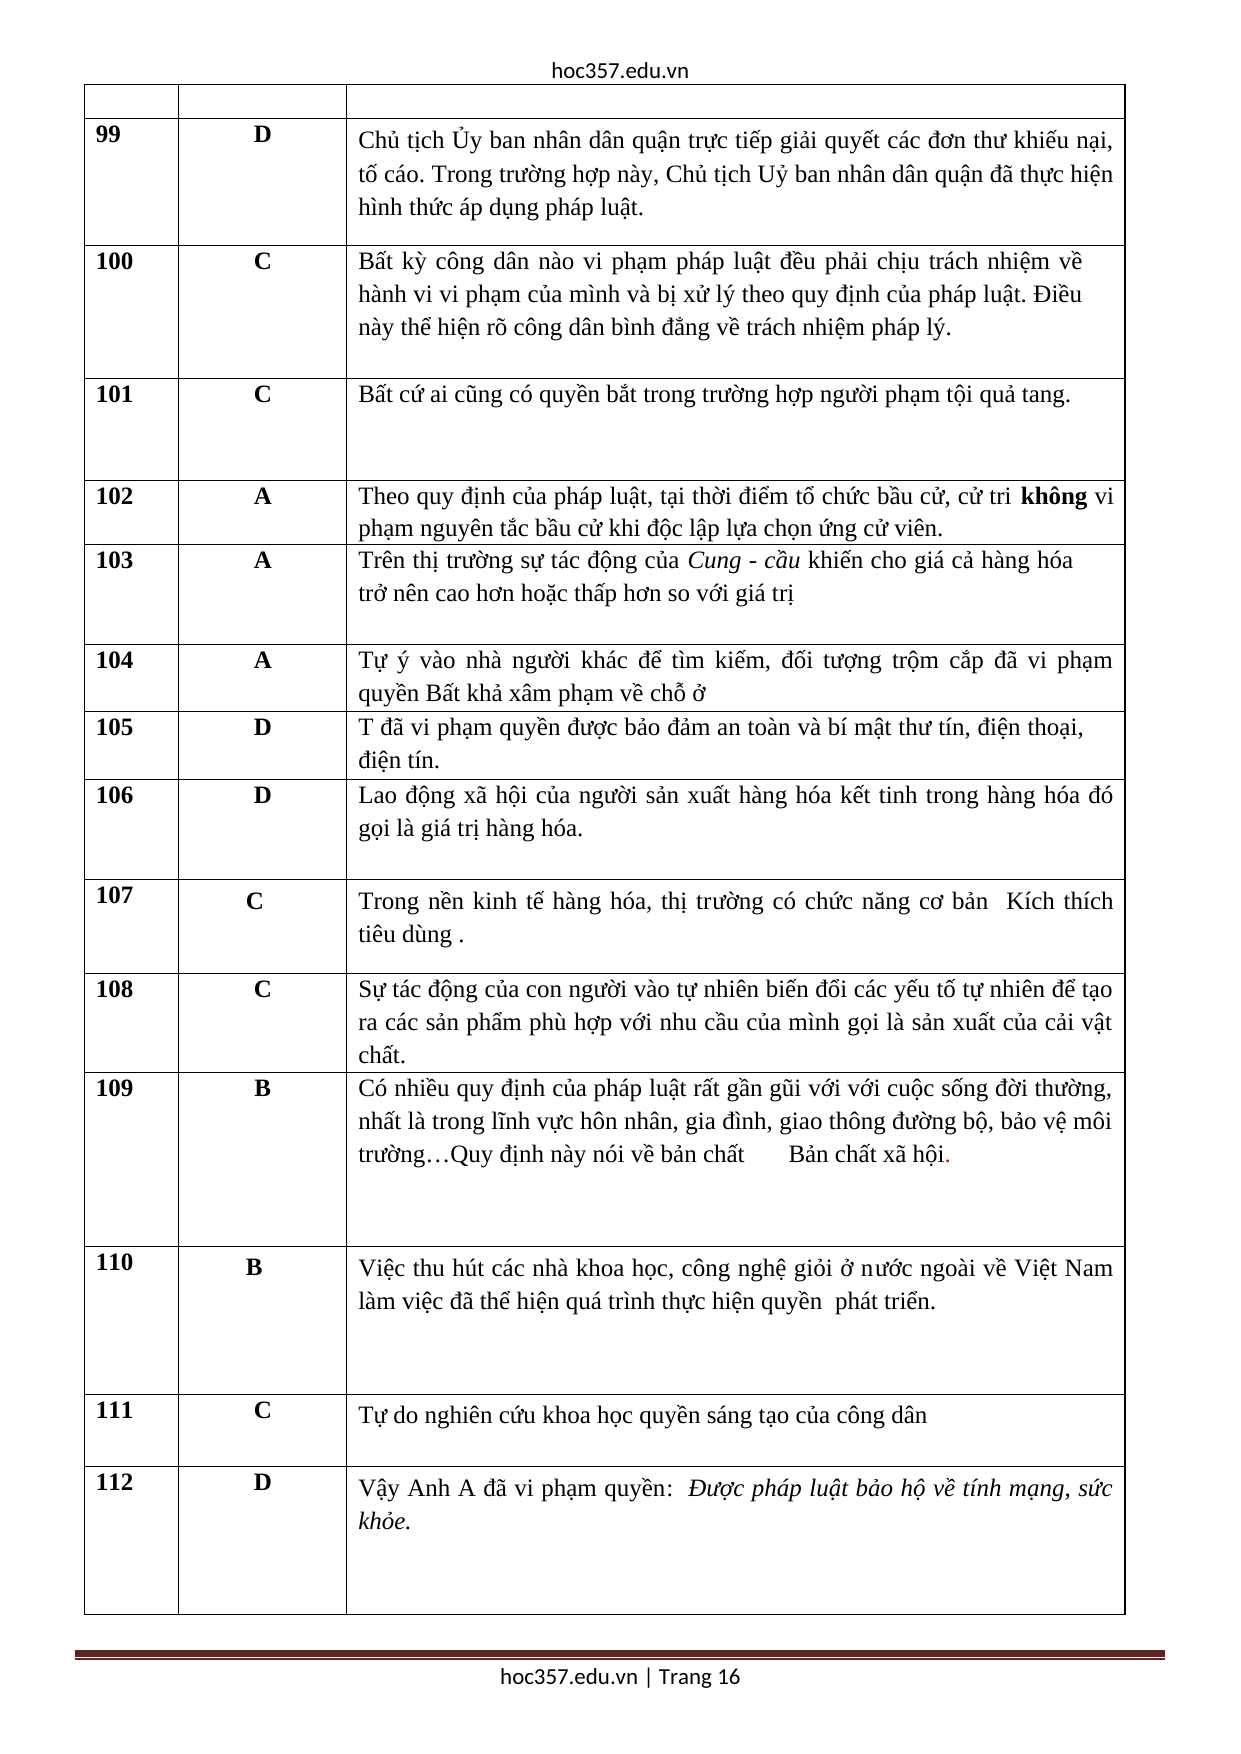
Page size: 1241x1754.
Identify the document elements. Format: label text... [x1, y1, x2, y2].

table_cell Chủ tịch Ủy ban nhân dân quận trực tiếp giải quyết các đơn thư khiếu nại, tố cáo. Trong trường hợp này, Chủ tịch Uỷ ban nhân dân quận đã thực hiện hình thức áp dụng pháp luật. [347, 119, 1124, 245]
table_cell Tự do nghiên cứu khoa học quyền sáng tạo của công dân [347, 1395, 1124, 1466]
table_cell A [179, 645, 346, 711]
table_cell 108 [85, 974, 178, 1072]
table_cell 99 [85, 119, 178, 245]
table_cell C [179, 246, 346, 378]
table_cell B [179, 85, 346, 118]
table_cell B [179, 1247, 346, 1394]
table_cell C [179, 880, 346, 973]
table_cell Vậy Anh A đã vi phạm quyền: Được pháp luật bảo hộ về tính mạng, sức khỏe. [347, 1467, 1124, 1614]
table_cell B [179, 1073, 346, 1246]
table_cell 100 [85, 246, 178, 378]
table_cell D [179, 712, 346, 779]
table_cell 110 [85, 1247, 178, 1394]
table_cell D [179, 780, 346, 879]
table_cell Tự ý vào nhà người khác để tìm kiếm, đối tượng trộm cắp đã vi phạm quyền Bất khả xâm phạm về chỗ ở [347, 645, 1124, 711]
table_cell D [179, 119, 346, 245]
table_cell Bất kỳ công dân nào vi phạm pháp luật đều phải chịu trách nhiệm về hành vi vi phạm của mình và bị xử lý theo quy định của pháp luật. Điều này thể hiện rõ công dân bình đẳng về trách nhiệm pháp lý. [347, 246, 1124, 378]
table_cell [347, 85, 1124, 118]
table_cell 111 [85, 1395, 178, 1466]
table_cell 101 [85, 379, 178, 480]
table_cell C [179, 1395, 346, 1466]
table_cell A [179, 545, 346, 644]
table_cell Có nhiều quy định của pháp luật rất gần gũi với với cuộc sống đời thường, nhất là trong lĩnh vực hôn nhân, gia đình, giao thông đường bộ, bảo vệ môi trường…Quy định này nói về bản chất Bản chất xã hội. [347, 1073, 1124, 1246]
table_cell Trên thị trường sự tác động của Cung - cầu khiến cho giá cả hàng hóa trở nên cao hơn hoặc thấp hơn so với giá trị [347, 545, 1124, 644]
table_cell D [179, 1467, 346, 1614]
table_cell A [179, 481, 346, 544]
table_cell 98 [85, 85, 178, 118]
table_cell 106 [85, 780, 178, 879]
table_cell Việc thu hút các nhà khoa học, công nghệ giỏi ở nước ngoài về Việt Nam làm việc đã thể hiện quá trình thực hiện quyền phát triển. [347, 1247, 1124, 1394]
table_cell 104 [85, 645, 178, 711]
table_cell 105 [85, 712, 178, 779]
table_cell 103 [85, 545, 178, 644]
table_cell Theo quy định của pháp luật, tại thời điểm tổ chức bầu cử, cử tri không vi phạm nguyên tắc bầu cử khi độc lập lựa chọn ứng cử viên. [347, 481, 1124, 544]
table_cell Sự tác động của con người vào tự nhiên biến đổi các yếu tố tự nhiên để tạo ra các sản phẩm phù hợp với nhu cầu của mình gọi là sản xuất của cải vật chất. [347, 974, 1124, 1072]
table_cell C [179, 379, 346, 480]
table_cell C [179, 974, 346, 1072]
table_cell Trong nền kinh tế hàng hóa, thị trường có chức năng cơ bản Kích thích tiêu dùng . [347, 880, 1124, 973]
table_cell 112 [85, 1467, 178, 1614]
table_cell 102 [85, 481, 178, 544]
table_cell T đã vi phạm quyền được bảo đảm an toàn và bí mật thư tín, điện thoại, điện tín. [347, 712, 1124, 779]
table_cell Lao động xã hội của người sản xuất hàng hóa kết tinh trong hàng hóa đó gọi là giá trị hàng hóa. [347, 780, 1124, 879]
table_cell 107 [85, 880, 178, 973]
table_cell Bất cứ ai cũng có quyền bắt trong trường hợp người phạm tội quả tang. [347, 379, 1124, 480]
table_cell 109 [85, 1073, 178, 1246]
